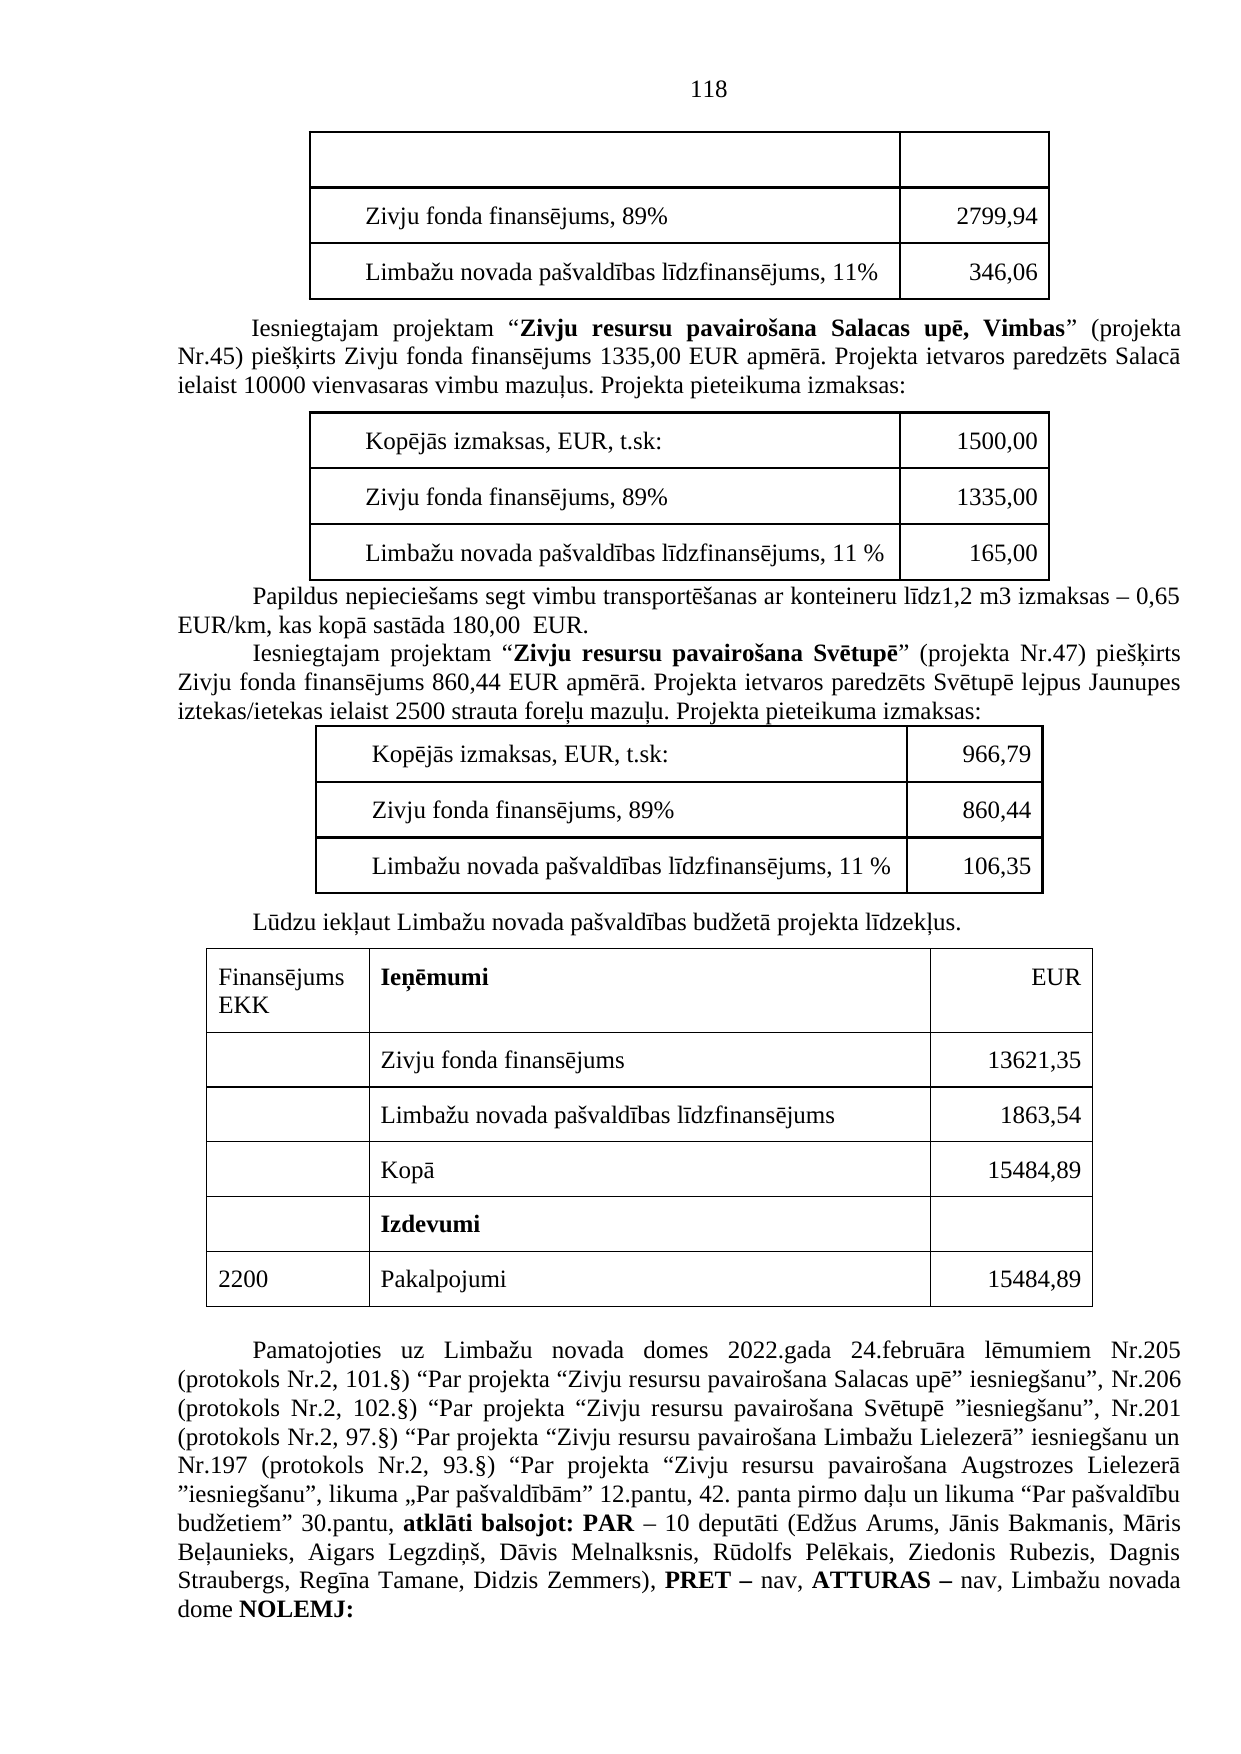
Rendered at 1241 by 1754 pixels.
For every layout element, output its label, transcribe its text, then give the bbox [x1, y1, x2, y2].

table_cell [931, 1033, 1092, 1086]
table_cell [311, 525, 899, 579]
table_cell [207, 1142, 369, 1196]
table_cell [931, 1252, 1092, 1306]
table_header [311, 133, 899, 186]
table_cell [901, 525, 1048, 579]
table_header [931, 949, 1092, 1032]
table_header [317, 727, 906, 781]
text Iesniegtajam projektam “Zivju resursu pavairošana Svētupē” (projekta Nr.47) piešķirts Zivju fonda finansējums 860,44 EUR apmērā. Projekta ietvaros paredzēts Svētupē lejpus Jaunupes iztekas/ietekas ielaist 2500 strauta foreļu mazuļu. Projekta pieteikuma izmaksas: [177, 638, 1181, 725]
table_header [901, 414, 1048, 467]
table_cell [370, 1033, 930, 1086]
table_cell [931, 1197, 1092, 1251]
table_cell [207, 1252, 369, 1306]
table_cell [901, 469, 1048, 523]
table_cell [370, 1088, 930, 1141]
text Papildus nepieciešams segt vimbu transportēšanas ar konteineru līdz1,2 m3 izmaksas – 0,65 EUR/km, kas kopā sastāda 180,00 EUR. [177, 581, 1181, 638]
text Lūdzu iekļaut Limbažu novada pašvaldības budžetā projekta līdzekļus. [177, 907, 1181, 936]
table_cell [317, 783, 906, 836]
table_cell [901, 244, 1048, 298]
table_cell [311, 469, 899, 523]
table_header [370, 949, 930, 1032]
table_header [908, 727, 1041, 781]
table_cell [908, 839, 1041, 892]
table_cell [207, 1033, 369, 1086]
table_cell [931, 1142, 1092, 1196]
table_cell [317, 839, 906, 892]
text Pamatojoties uz Limbažu novada domes 2022.gada 24.februāra lēmumiem Nr.205 (protokols Nr.2, 101.§) “Par projekta “Zivju resursu pavairošana Salacas upē” iesniegšanu”, Nr.206 (protokols Nr.2, 102.§) “Par projekta “Zivju resursu pavairošana Svētupē ”iesniegšanu”, Nr.201 (protokols Nr.2, 97.§) “Par projekta “Zivju resursu pavairošana Limbažu Lielezerā” iesniegšanu un Nr.197 (protokols Nr.2, 93.§) “Par projekta “Zivju resursu pavairošana Augstrozes Lielezerā ”iesniegšanu”, likuma „Par pašvaldībām” 12.pantu, 42. panta pirmo daļu un likuma “Par pašvaldību budžetiem” 30.pantu, atklāti balsojot: PAR – 10 deputāti (Edžus Arums, Jānis Bakmanis, Māris Beļaunieks, Aigars Legzdiņš, Dāvis Melnalksnis, Rūdolfs Pelēkais, Ziedonis Rubezis, Dagnis Straubergs, Regīna Tamane, Didzis Zemmers), PRET – nav, ATTURAS – nav, Limbažu novada dome NOLEMJ: [177, 1335, 1181, 1623]
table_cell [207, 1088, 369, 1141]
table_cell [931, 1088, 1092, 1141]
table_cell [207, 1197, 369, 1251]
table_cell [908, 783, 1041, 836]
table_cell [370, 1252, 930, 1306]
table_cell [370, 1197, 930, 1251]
text Iesniegtajam projektam “Zivju resursu pavairošana Salacas upē, Vimbas” (projekta Nr.45) piešķirts Zivju fonda finansējums 1335,00 EUR apmērā. Projekta ietvaros paredzēts Salacā ielaist 10000 vienvasaras vimbu mazuļus. Projekta pieteikuma izmaksas: [177, 313, 1181, 399]
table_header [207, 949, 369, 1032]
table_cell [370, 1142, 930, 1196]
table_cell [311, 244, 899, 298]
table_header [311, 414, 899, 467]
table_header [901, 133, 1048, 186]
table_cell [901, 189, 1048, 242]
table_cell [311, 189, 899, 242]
